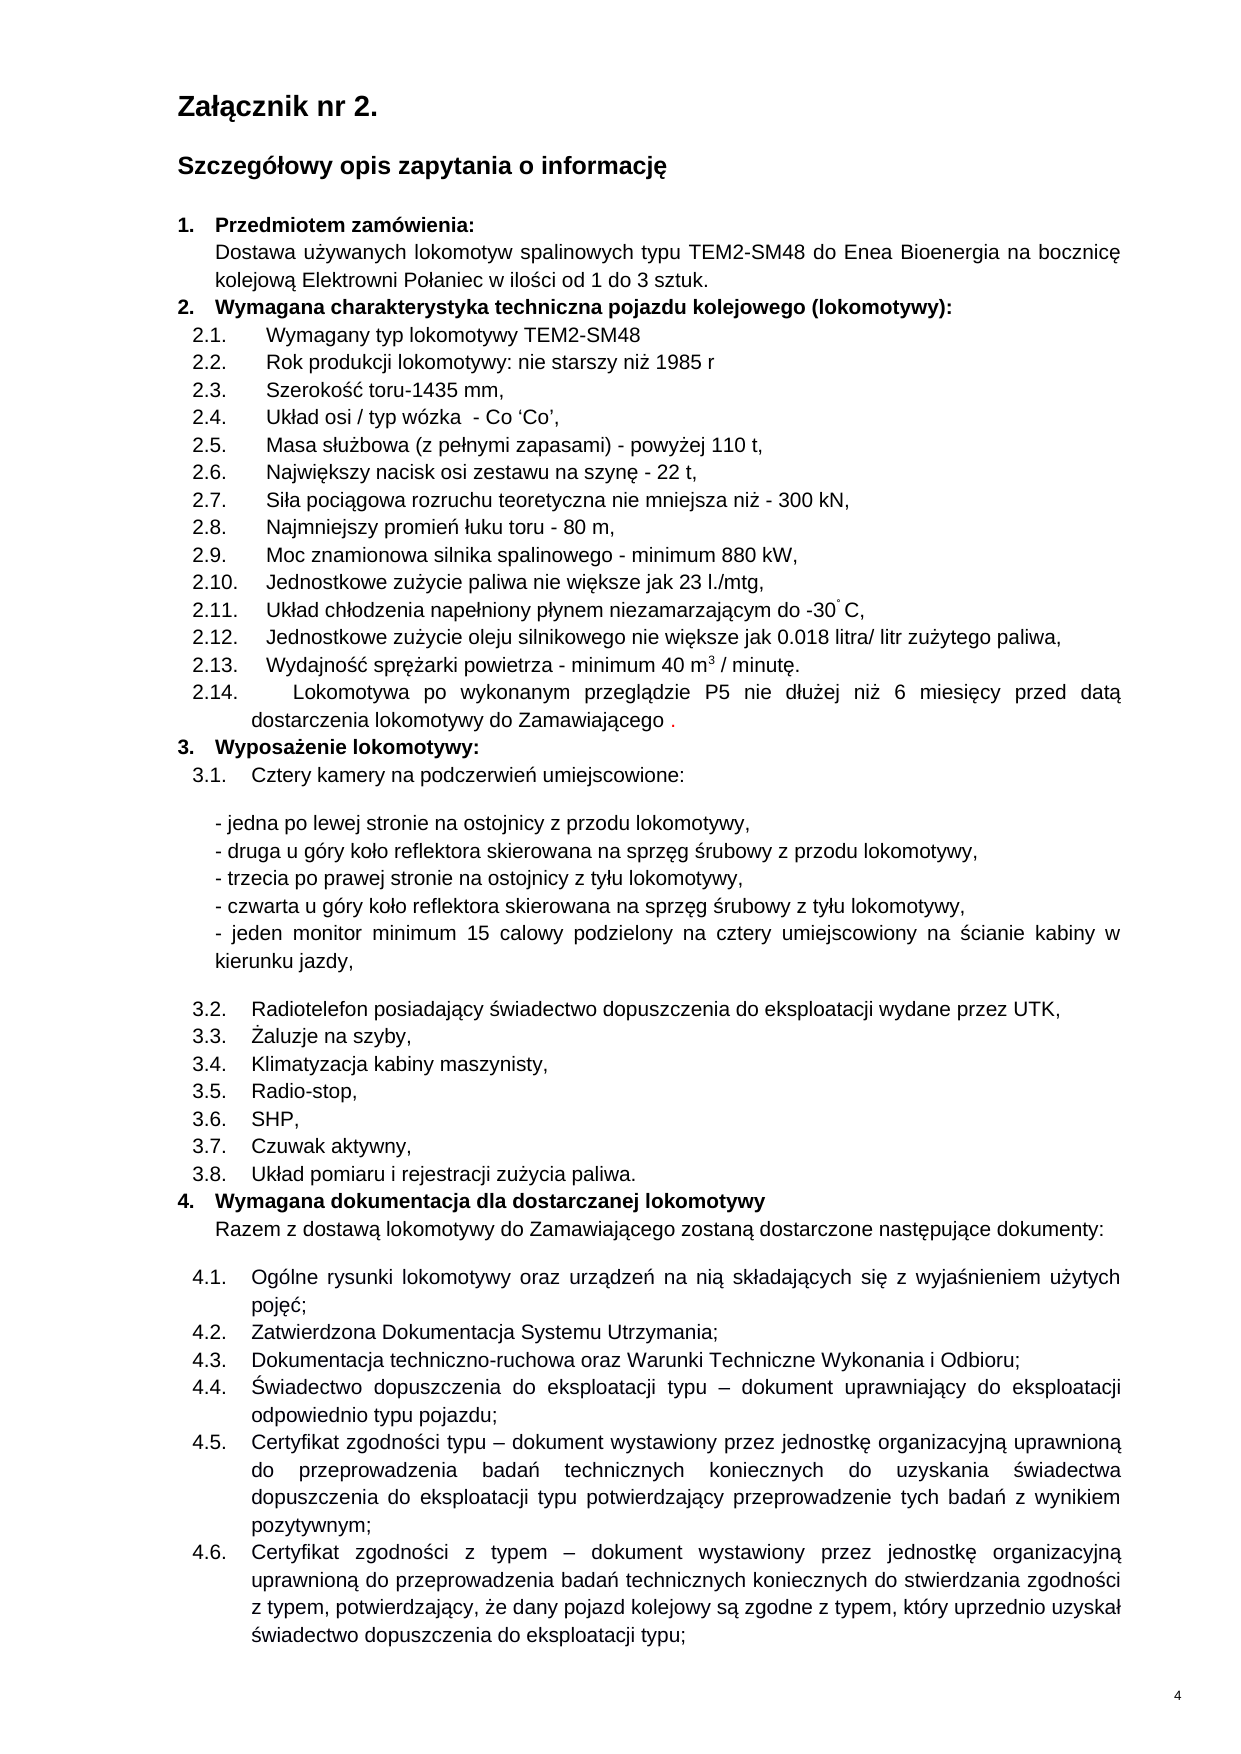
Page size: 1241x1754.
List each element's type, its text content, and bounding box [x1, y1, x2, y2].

list Radio-stop, [192, 1079, 1122, 1103]
list Masa służbowa (z pełnymi zapasami) - powyżej 110 t, [192, 433, 1122, 457]
list Świadectwo dopuszczenia do eksploatacji typu – dokument uprawniający do eksploatacji odpowiednio typu pojazdu; [192, 1375, 1122, 1427]
list Czuwak aktywny, [192, 1134, 1122, 1158]
list Dokumentacja techniczno-ruchowa oraz Warunki Techniczne Wykonania i Odbioru; [192, 1348, 1122, 1372]
list Wydajność sprężarki powietrza - minimum 40 m3 / minutę. [192, 653, 1122, 677]
list Rok produkcji lokomotywy: nie starszy niż 1985 r [192, 350, 1122, 374]
list Ogólne rysunki lokomotywy oraz urządzeń na nią składających się z wyjaśnieniem użytych pojęć; [192, 1265, 1122, 1317]
list Certyfikat zgodności typu – dokument wystawiony przez jednostkę organizacyjną uprawnioną do przeprowadzenia badań technicznych koniecznych do uzyskania świadectwa dopuszczenia do eksploatacji typu potwierdzający przeprowadzenie tych badań z wynikiem pozytywnym; [192, 1430, 1122, 1537]
text Załącznik nr 2. [177, 89, 1122, 122]
list - trzecia po prawej stronie na ostojnicy z tyłu lokomotywy, [215, 866, 1122, 890]
list Radiotelefon posiadający świadectwo dopuszczenia do eksploatacji wydane przez UTK, [192, 997, 1122, 1021]
list Jednostkowe zużycie paliwa nie większe jak 23 l./mtg, [192, 570, 1122, 594]
list Szerokość toru-1435 mm, [192, 378, 1122, 402]
list Żaluzje na szyby, [192, 1024, 1122, 1048]
list Przedmiotem zamówienia: [177, 213, 1122, 237]
list Wyposażenie lokomotywy: [177, 735, 1122, 759]
list Certyfikat zgodności z typem – dokument wystawiony przez jednostkę organizacyjną uprawnioną do przeprowadzenia badań technicznych koniecznych do stwierdzania zgodności z typem, potwierdzający, że dany pojazd kolejowy są zgodne z typem, który uprzednio uzyskał świadectwo dopuszczenia do eksploatacji typu; [192, 1540, 1122, 1647]
list Cztery kamery na podczerwień umiejscowione: [192, 763, 1122, 787]
list Wymagana charakterystyka techniczna pojazdu kolejowego (lokomotywy): [177, 295, 1122, 319]
list Wymagany typ lokomotywy TEM2-SM48 [192, 323, 1122, 347]
text Razem z dostawą lokomotywy do Zamawiającego zostaną dostarczone następujące dokumenty: [215, 1217, 1122, 1241]
list SHP, [192, 1107, 1122, 1131]
list Moc znamionowa silnika spalinowego - minimum 880 kW, [192, 543, 1122, 567]
list Siła pociągowa rozruchu teoretyczna nie mniejsza niż - 300 kN, [192, 488, 1122, 512]
list Układ pomiaru i rejestracji zużycia paliwa. [192, 1162, 1122, 1186]
list Klimatyzacja kabiny maszynisty, [192, 1052, 1122, 1076]
list Układ osi / typ wózka - Co ‘Co’, [192, 405, 1122, 429]
list Jednostkowe zużycie oleju silnikowego nie większe jak 0.018 litra/ litr zużytego paliwa, [192, 625, 1122, 649]
list - druga u góry koło reflektora skierowana na sprzęg śrubowy z przodu lokomotywy, [215, 838, 1122, 862]
list Lokomotywa po wykonanym przeglądzie P5 nie dłużej niż 6 miesięcy przed datą dostarczenia lokomotywy do Zamawiającego . [192, 680, 1122, 732]
text Dostawa używanych lokomotyw spalinowych typu TEM2-SM48 do Enea Bioenergia na bocznicę kolejową Elektrowni Połaniec w ilości od 1 do 3 sztuk. [215, 240, 1122, 292]
list - jeden monitor minimum 15 calowy podzielony na cztery umiejscowiony na ścianie kabiny w kierunku jazdy, [215, 921, 1122, 972]
text Szczegółowy opis zapytania o informację [177, 151, 1122, 179]
list Największy nacisk osi zestawu na szynę - 22 t, [192, 460, 1122, 484]
list Układ chłodzenia napełniony płynem niezamarzającym do -30˚ C, [192, 598, 1122, 622]
list - czwarta u góry koło reflektora skierowana na sprzęg śrubowy z tyłu lokomotywy, [215, 893, 1122, 917]
list Wymagana dokumentacja dla dostarczanej lokomotywy [177, 1189, 1122, 1213]
list Najmniejszy promień łuku toru - 80 m, [192, 515, 1122, 539]
list Zatwierdzona Dokumentacja Systemu Utrzymania; [192, 1320, 1122, 1344]
list - jedna po lewej stronie na ostojnicy z przodu lokomotywy, [215, 811, 1122, 835]
